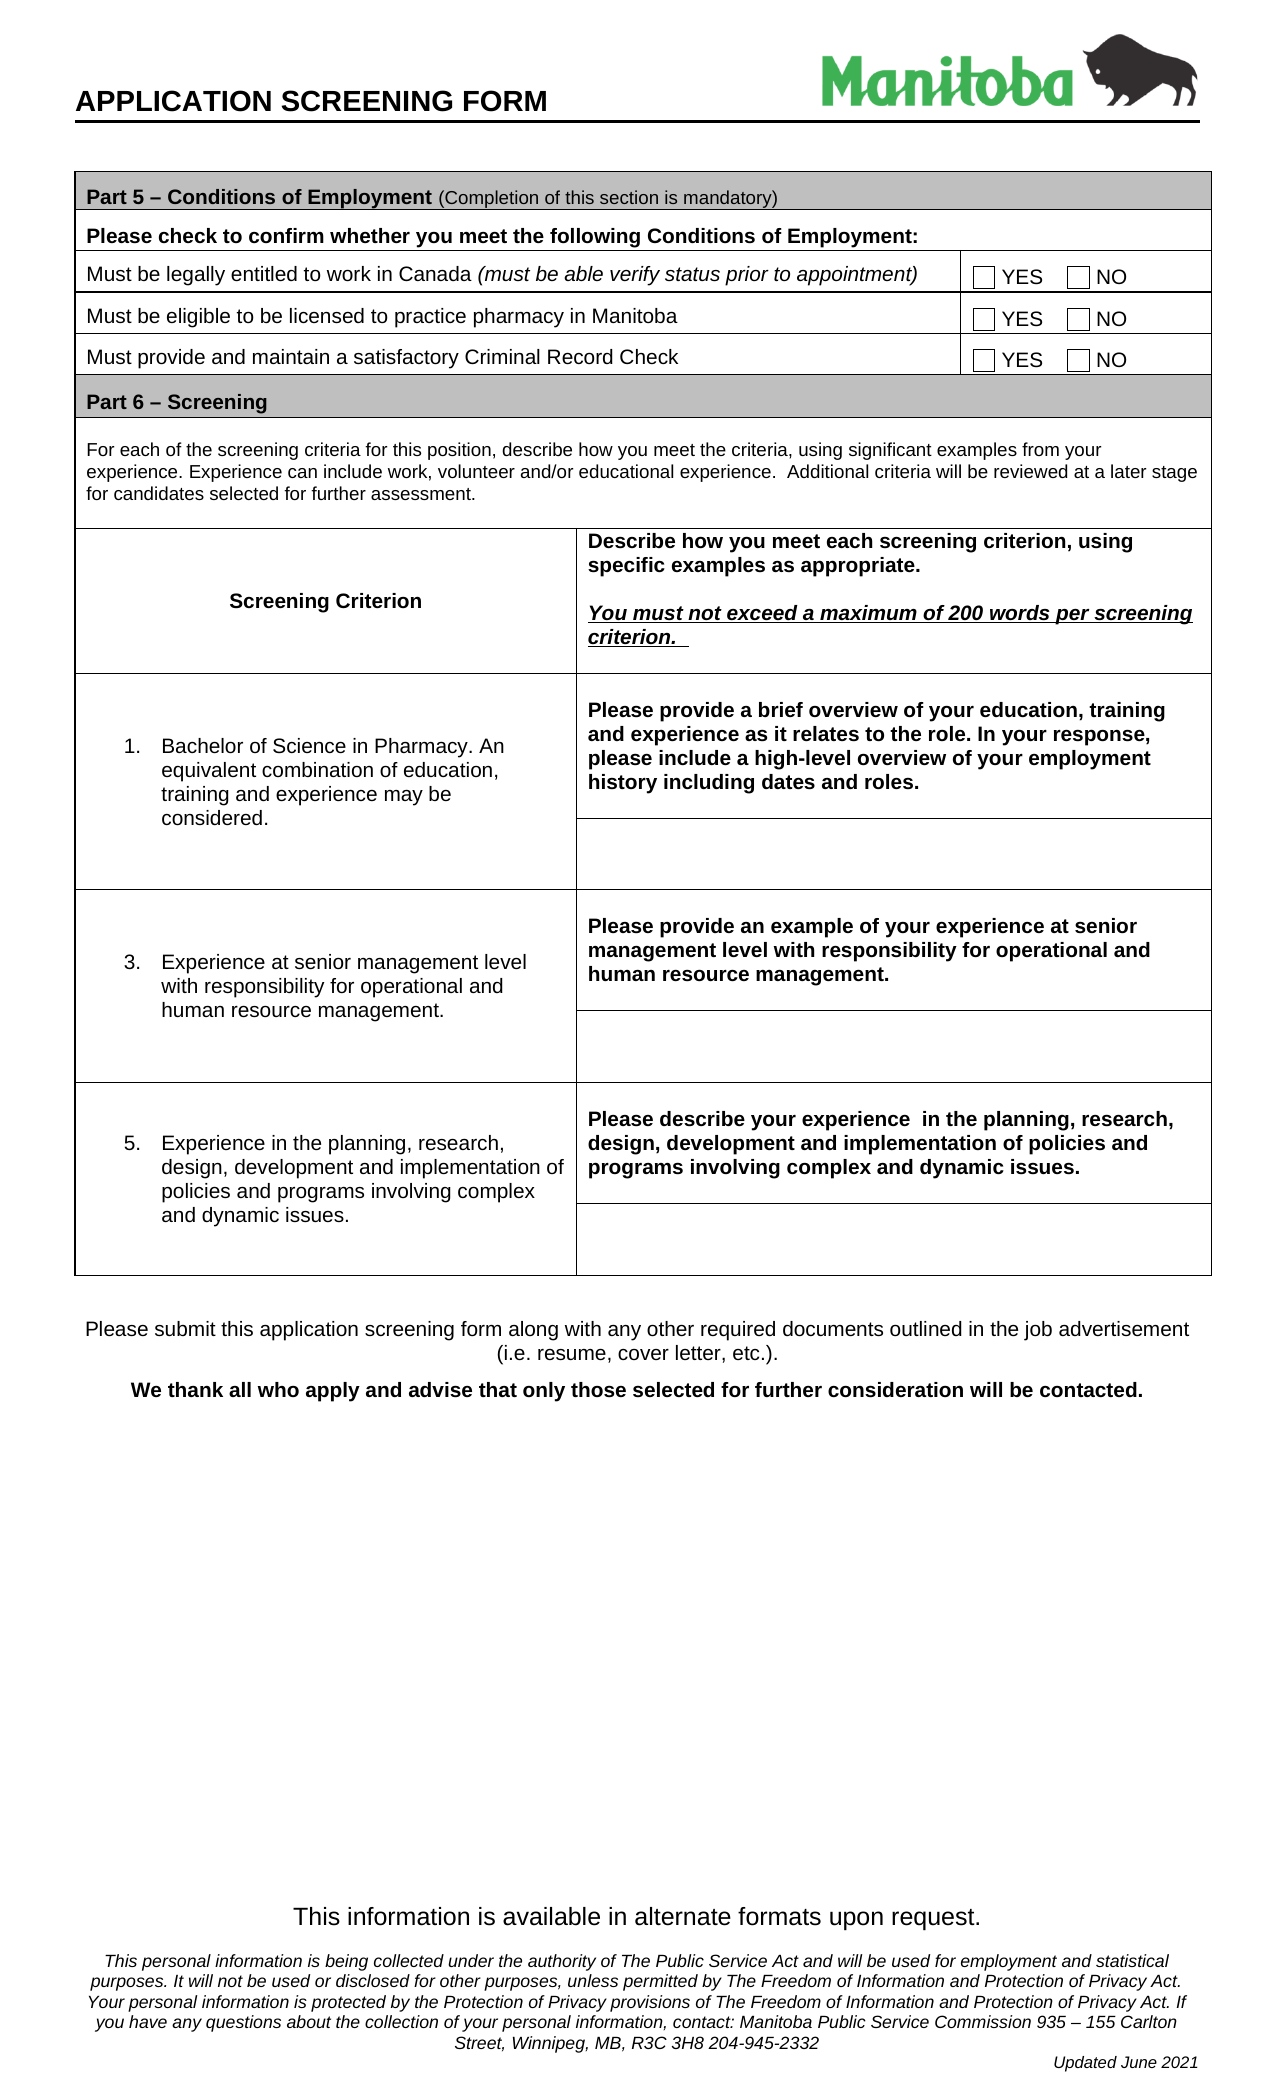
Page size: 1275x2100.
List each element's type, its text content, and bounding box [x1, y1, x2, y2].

table_cell Experience at senior management level with responsibility for operational and human resource management. [76, 890, 576, 1082]
table_cell Please provide an example of your experience at senior management level with responsibility for operational and human resource management. [577, 890, 1211, 1010]
table_cell YES NO [961, 293, 1211, 333]
table_cell [577, 1204, 1211, 1275]
table_cell Experience in the planning, research, design, development and implementation of policies and programs involving complex and dynamic issues. [76, 1083, 576, 1275]
table_cell Bachelor of Science in Pharmacy. An equivalent combination of education, training and experience may be considered. [76, 674, 576, 889]
table_cell Must be eligible to be licensed to practice pharmacy in Manitoba [76, 293, 960, 333]
table_cell Screening Criterion [76, 529, 576, 673]
text Please submit this application screening form along with any other required documents outlined in the job advertisement (i.e. resume, cover letter, etc.). [75, 1317, 1200, 1365]
table_cell YES NO [961, 334, 1211, 374]
table_cell Please describe your experience in the planning, research, design, development and implementation of policies and programs involving complex and dynamic issues. [577, 1083, 1211, 1203]
table_header Part 5 – Conditions of Employment (Completion of this section is mandatory) [76, 172, 1211, 209]
table_cell YES NO [961, 251, 1211, 291]
table_cell [577, 819, 1211, 889]
table_cell Part 6 – Screening [76, 375, 1211, 417]
table_cell Describe how you meet each screening criterion, using specific examples as appropriate. You must not exceed a maximum of 200 words per screening criterion. [577, 529, 1211, 673]
table_cell For each of the screening criteria for this position, describe how you meet the criteria, using significant examples from your experience. Experience can include work, volunteer and/or educational experience. Additional criteria will be reviewed at a later stage for candidates selected for further assessment. [76, 418, 1211, 528]
text We thank all who apply and advise that only those selected for further consideration will be contacted. [75, 1377, 1200, 1401]
table_cell Please provide a brief overview of your education, training and experience as it relates to the role. In your response, please include a high-level overview of your employment history including dates and roles. [577, 674, 1211, 817]
table_cell [577, 1011, 1211, 1082]
table_cell Must be legally entitled to work in Canada (must be able verify status prior to appointment) [76, 251, 960, 291]
table_cell Must provide and maintain a satisfactory Criminal Record Check [76, 334, 960, 374]
picture [822, 34, 1198, 106]
table_cell Please check to confirm whether you meet the following Conditions of Employment: [76, 210, 1211, 250]
